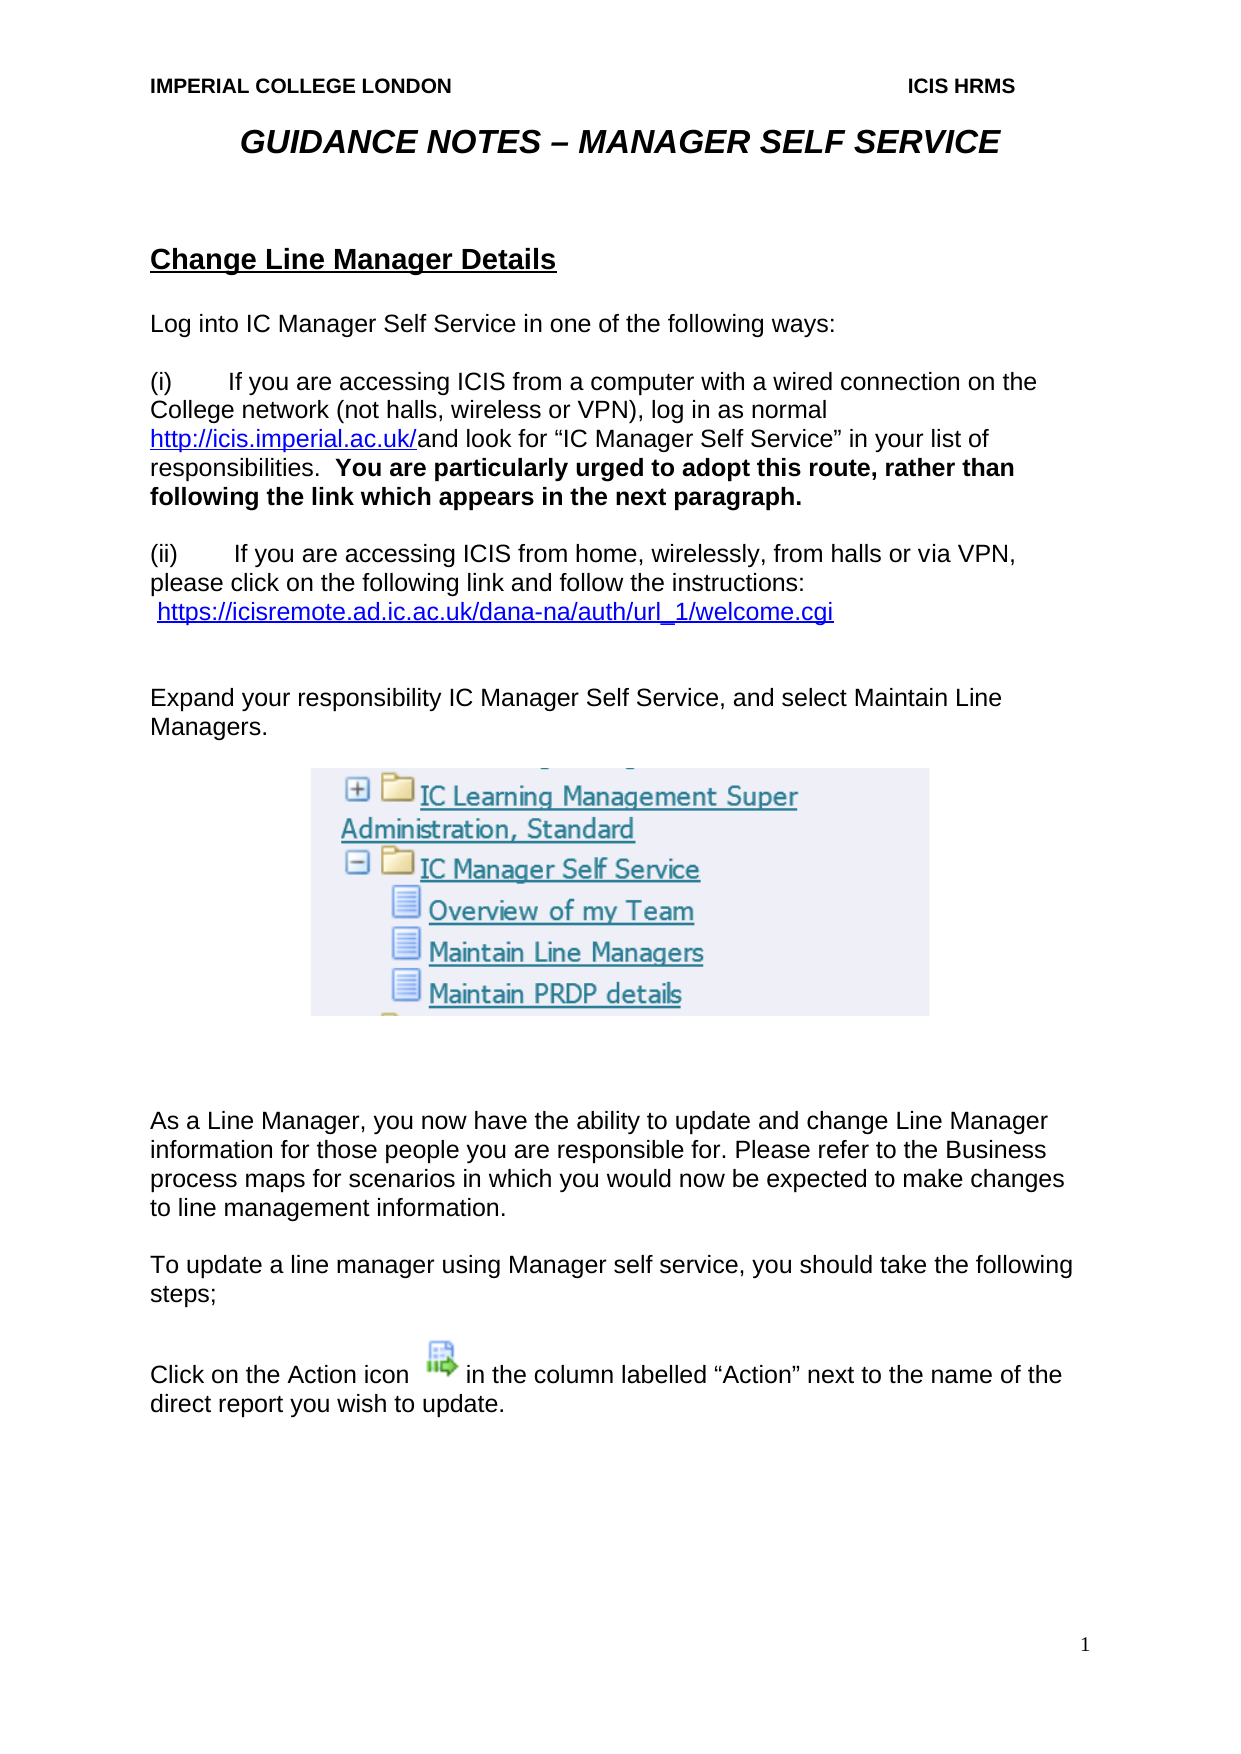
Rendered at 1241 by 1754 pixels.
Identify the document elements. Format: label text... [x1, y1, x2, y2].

text Log into IC Manager Self Service in one of the following ways: [150, 309, 1090, 338]
text To update a line manager using Manager self service, you should take the following steps; [150, 1250, 1090, 1307]
text As a Line Manager, you now have the ability to update and change Line Manager information for those people you are responsible for. Please refer to the Business process maps for scenarios in which you would now be expected to make changes to line management information. [150, 1106, 1090, 1221]
text Expand your responsibility IC Manager Self Service, and select Maintain Line Managers. [150, 683, 1090, 740]
text (ii) If you are accessing ICIS from home, wirelessly, from halls or via VPN, please click on the following link and follow the instructions: [150, 539, 1090, 596]
text https://icisremote.ad.ic.ac.uk/dana-na/auth/url_1/welcome.cgi [150, 596, 1090, 625]
text (i) If you are accessing ICIS from a computer with a wired connection on the College network (not halls, wireless or VPN), log in as normal http://icis.imperial.ac.uk/and look for “IC Manager Self Service” in your list of responsibilities. You are particularly urged to adopt this route, rather than following the link which appears in the next paragraph. [150, 366, 1090, 510]
text Click on the Action icon in the column labelled “Action” next to the name of the direct report you wish to update. [150, 1336, 1090, 1418]
text Change Line Manager Details [150, 242, 1090, 275]
picture [310, 768, 930, 1016]
picture [416, 1336, 466, 1384]
